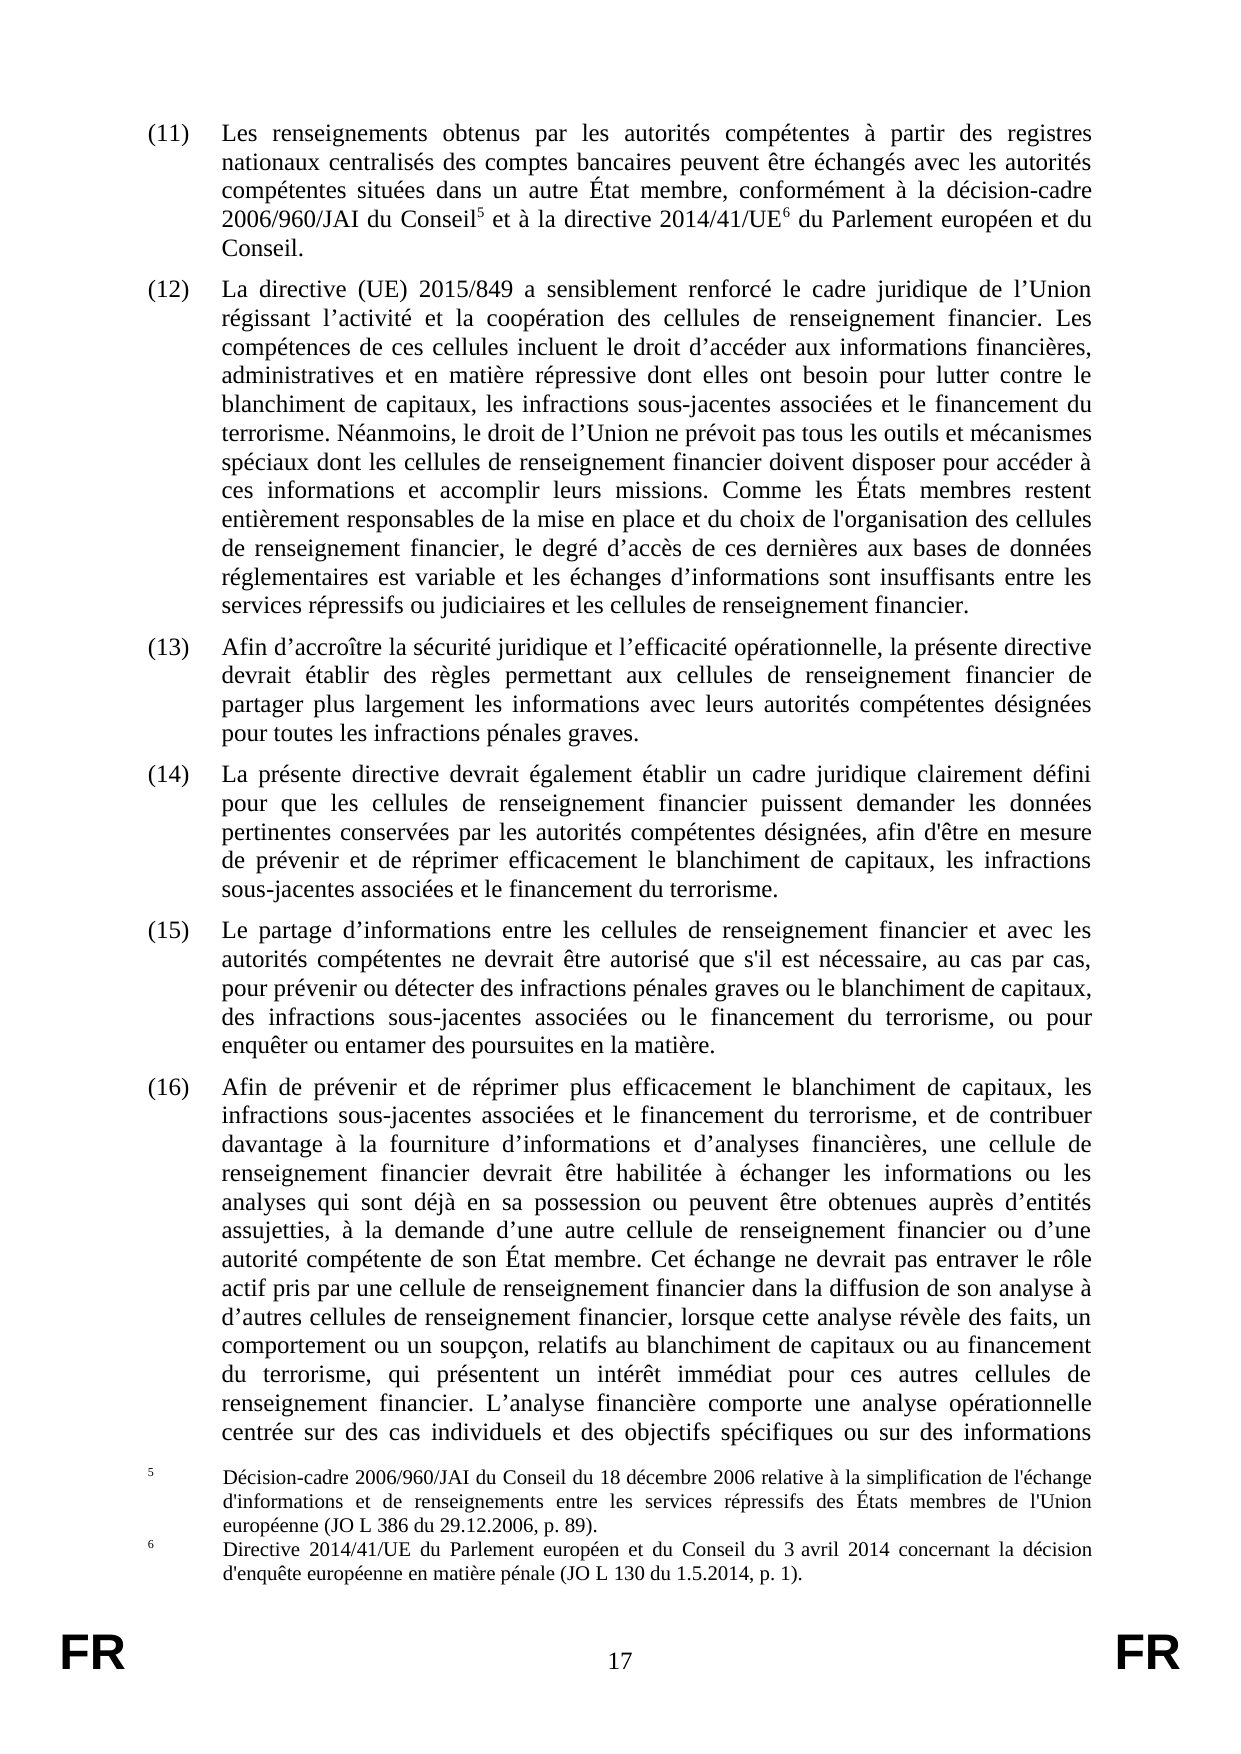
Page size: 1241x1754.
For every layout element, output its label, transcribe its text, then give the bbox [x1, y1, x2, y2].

text (12) La directive (UE) 2015/849 a sensiblement renforcé le cadre juridique de l’Union régissant l’activité et la coopération des cellules de renseignement financier. Les compétences de ces cellules incluent le droit d’accéder aux informations financières, administratives et en matière répressive dont elles ont besoin pour lutter contre le blanchiment de capitaux, les infractions sous-jacentes associées et le financement du terrorisme. Néanmoins, le droit de l’Union ne prévoit pas tous les outils et mécanismes spéciaux dont les cellules de renseignement financier doivent disposer pour accéder à ces informations et accomplir leurs missions. Comme les États membres restent entièrement responsables de la mise en place et du choix de l'organisation des cellules de renseignement financier, le degré d’accès de ces dernières aux bases de données réglementaires est variable et les échanges d’informations sont insuffisants entre les services répressifs ou judiciaires et les cellules de renseignement financier. [148, 274, 1093, 619]
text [148, 1072, 1093, 1446]
text (14) La présente directive devrait également établir un cadre juridique clairement défini pour que les cellules de renseignement financier puissent demander les données pertinentes conservées par les autorités compétentes désignées, afin d'être en mesure de prévenir et de réprimer efficacement le blanchiment de capitaux, les infractions sous-jacentes associées et le financement du terrorisme. [148, 759, 1093, 903]
text (11) Les renseignements obtenus par les autorités compétentes à partir des registres nationaux centralisés des comptes bancaires peuvent être échangés avec les autorités compétentes situées dans un autre État membre, conformément à la décision-cadre 2006/960/JAI du Conseil et à la directive 2014/41/UE du Parlement européen et du Conseil. [148, 118, 1093, 262]
text (15) Le partage d’informations entre les cellules de renseignement financier et avec les autorités compétentes ne devrait être autorisé que s'il est nécessaire, au cas par cas, pour prévenir ou détecter des infractions pénales graves ou le blanchiment de capitaux, des infractions sous-jacentes associées ou le financement du terrorisme, ou pour enquêter ou entamer des poursuites en la matière. [148, 916, 1093, 1059]
text (13) Afin d’accroître la sécurité juridique et l’efficacité opérationnelle, la présente directive devrait établir des règles permettant aux cellules de renseignement financier de partager plus largement les informations avec leurs autorités compétentes désignées pour toutes les infractions pénales graves. [148, 632, 1093, 747]
